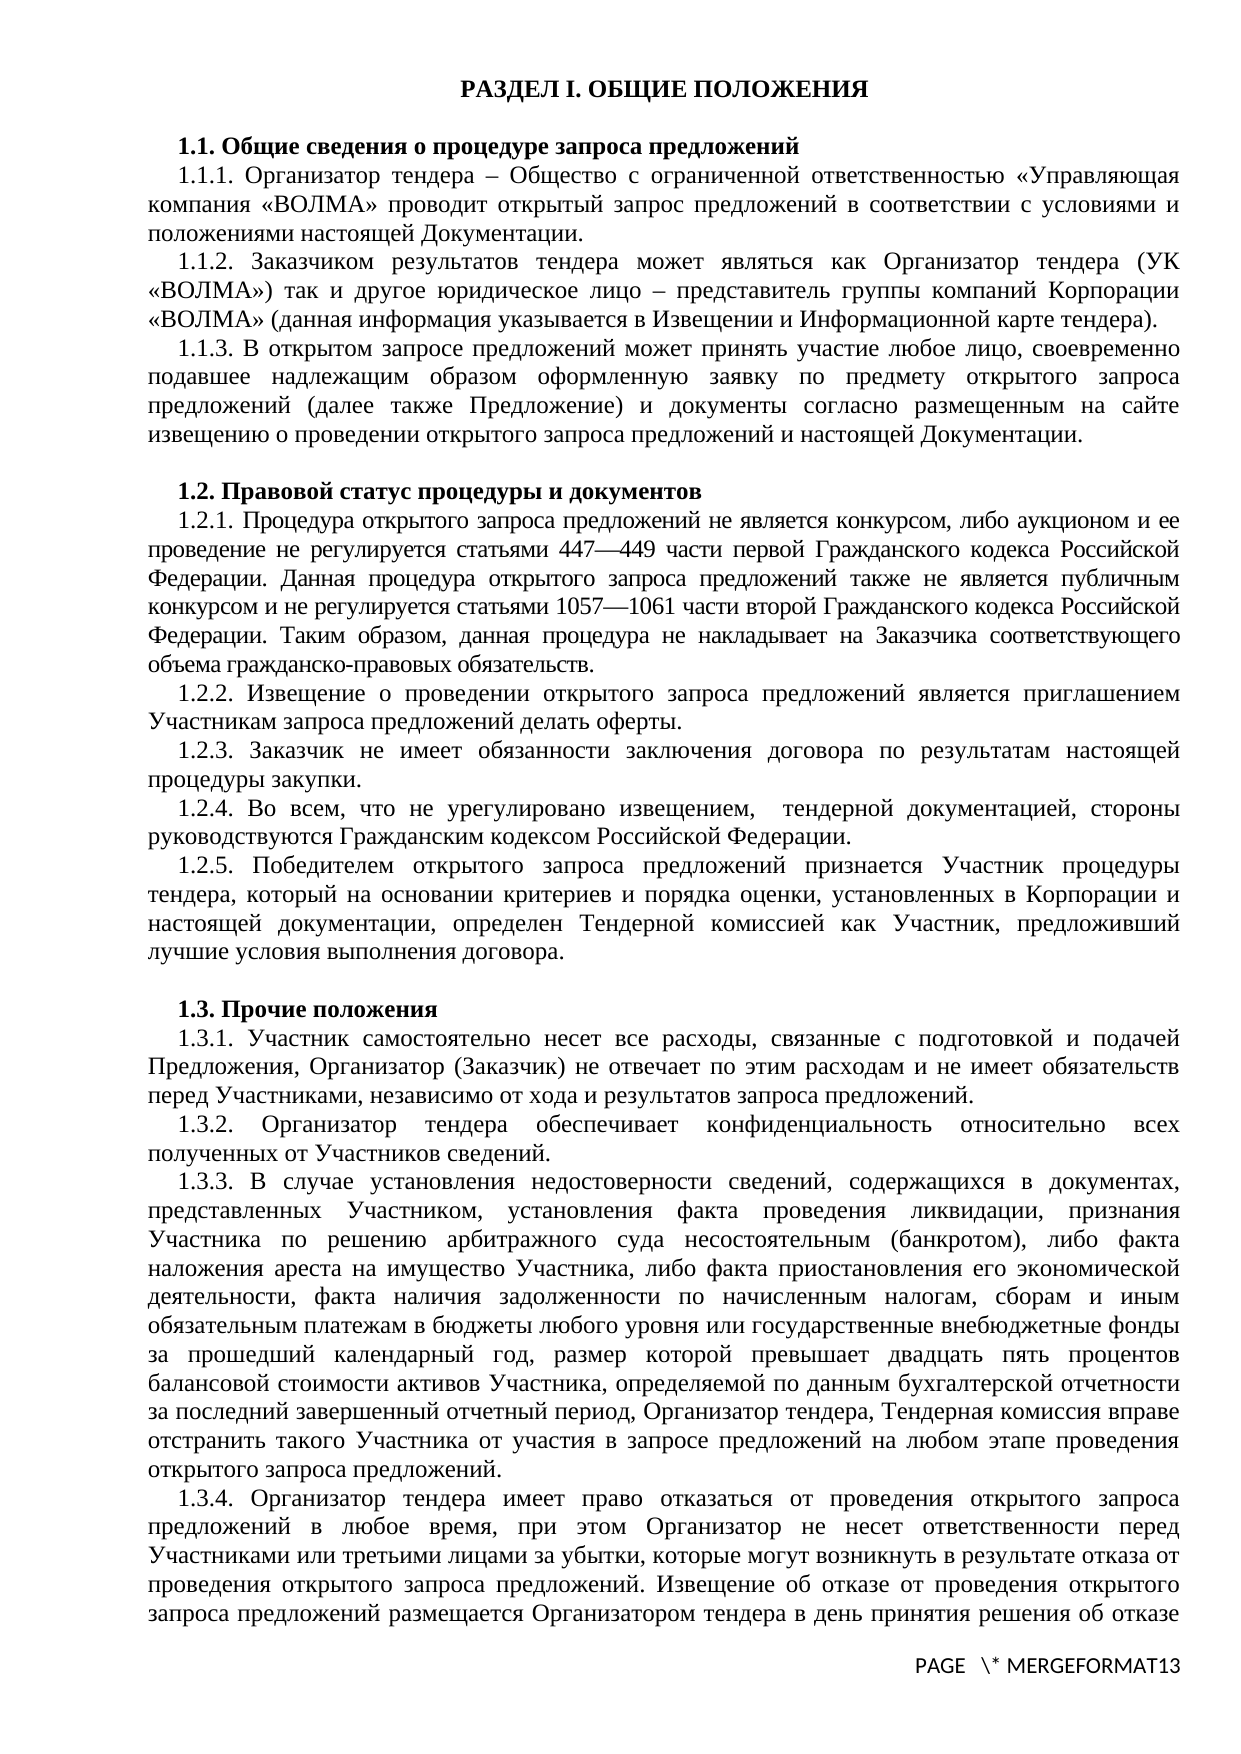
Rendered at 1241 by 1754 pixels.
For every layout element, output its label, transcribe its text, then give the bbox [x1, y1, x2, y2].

text 1.2. Правовой статус процедуры и документов [148, 476, 1181, 505]
text 1.3.2. Организатор тендера обеспечивает конфиденциальность относительно всех полученных от Участников сведений. [148, 1109, 1181, 1166]
text 1.1.1. Организатор тендера – Общество с ограниченной ответственностью «Управляющая компания «ВОЛМА» проводит открытый запрос предложений в соответствии с условиями и положениями настоящей Документации. [148, 160, 1181, 246]
text 1.1.2. Заказчиком результатов тендера может являться как Организатор тендера (УК «ВОЛМА») так и другое юридическое лицо – представитель группы компаний Корпорации «ВОЛМА» (данная информация указывается в Извещении и Информационной карте тендера). [148, 246, 1181, 333]
text 1.1. Общие сведения о процедуре запроса предложений [148, 131, 1181, 160]
text 1.3.1. Участник самостоятельно несет все расходы, связанные с подготовкой и подачей Предложения, Организатор (Заказчик) не отвечает по этим расходам и не имеет обязательств перед Участниками, независимо от хода и результатов запроса предложений. [148, 1023, 1181, 1109]
text 1.3. Прочие положения [148, 994, 1181, 1023]
text 1.1.3. В открытом запросе предложений может принять участие любое лицо, своевременно подавшее надлежащим образом оформленную заявку по предмету открытого запроса предложений (далее также Предложение) и документы согласно размещенным на сайте извещению о проведении открытого запроса предложений и настоящей Документации. [148, 333, 1181, 448]
text 1.3.3. В случае установления недостоверности сведений, содержащихся в документах, представленных Участником, установления факта проведения ликвидации, признания Участника по решению арбитражного суда несостоятельным (банкротом), либо факта наложения ареста на имущество Участника, либо факта приостановления его экономической деятельности, факта наличия задолженности по начисленным налогам, сборам и иным обязательным платежам в бюджеты любого уровня или государственные внебюджетные фонды за прошедший календарный год, размер которой превышает двадцать пять процентов балансовой стоимости активов Участника, определяемой по данным бухгалтерской отчетности за последний завершенный отчетный период, Организатор тендера, Тендерная комиссия вправе отстранить такого Участника от участия в запросе предложений на любом этапе проведения открытого запроса предложений. [148, 1166, 1181, 1483]
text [148, 1483, 1181, 1626]
text 1.2.2. Извещение о проведении открытого запроса предложений является приглашением Участникам запроса предложений делать оферты. [148, 678, 1181, 735]
text 1.2.1. Процедура открытого запроса предложений не является конкурсом, либо аукционом и ее проведение не регулируется статьями 447—449 части первой Гражданского кодекса Российской Федерации. Данная процедура открытого запроса предложений также не является публичным конкурсом и не регулируется статьями 1057—1061 части второй Гражданского кодекса Российской Федерации. Таким образом, данная процедура не накладывает на Заказчика соответствующего объема гражданско-правовых обязательств. [148, 505, 1181, 678]
text 1.2.4. Во всем, что не урегулировано извещением, тендерной документацией, стороны руководствуются Гражданским кодексом Российской Федерации. [148, 793, 1181, 850]
text 1.2.3. Заказчик не имеет обязанности заключения договора по результатам настоящей процедуры закупки. [148, 735, 1181, 793]
text РАЗДЕЛ I. ОБЩИЕ ПОЛОЖЕНИЯ [148, 74, 1181, 103]
text 1.2.5. Победителем открытого запроса предложений признается Участник процедуры тендера, который на основании критериев и порядка оценки, установленных в Корпорации и настоящей документации, определен Тендерной комиссией как Участник, предложивший лучшие условия выполнения договора. [148, 850, 1181, 965]
